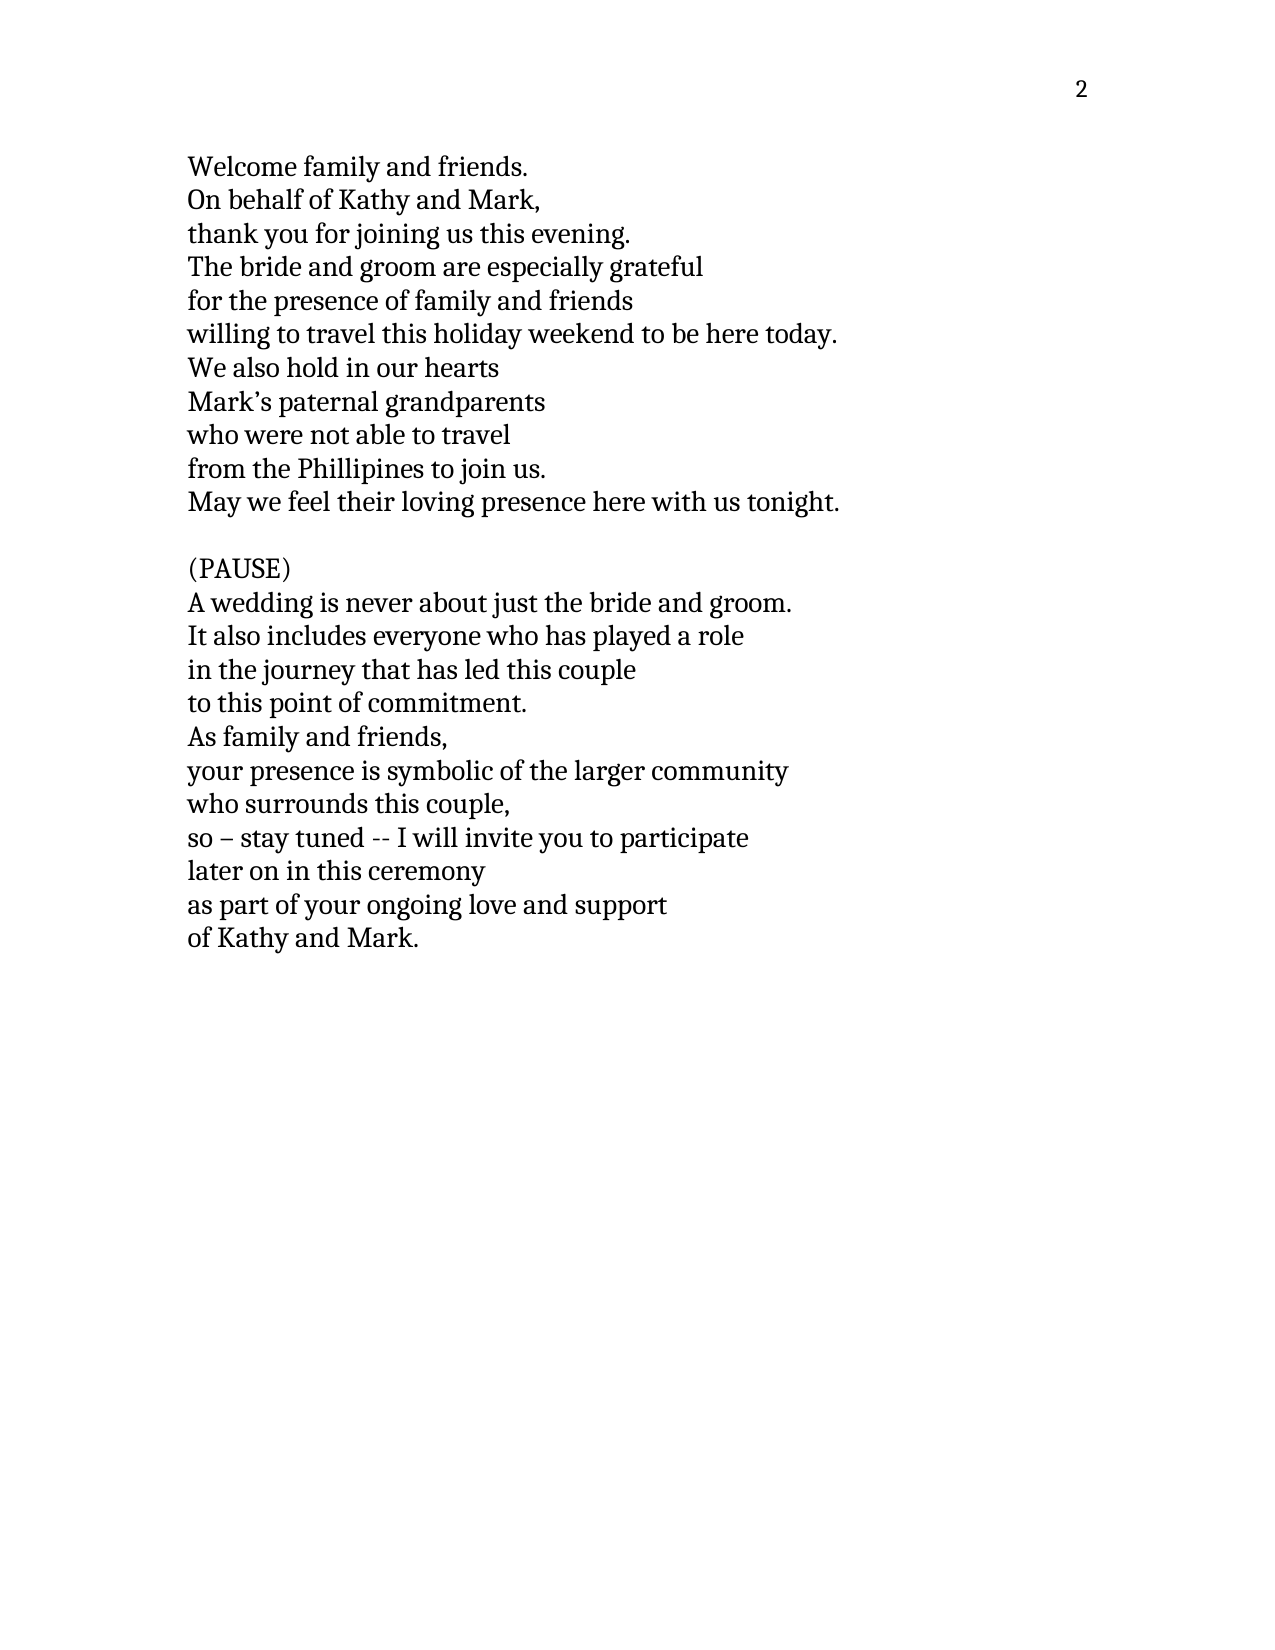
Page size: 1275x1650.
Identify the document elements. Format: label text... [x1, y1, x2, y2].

text of Kathy and Mark. [187, 921, 1087, 955]
text for the presence of family and friends [187, 284, 1087, 318]
text thank you for joining us this evening. [187, 217, 1087, 251]
text Welcome family and friends. [187, 150, 1087, 183]
text We also hold in our hearts [187, 351, 1087, 385]
text in the journey that has led this couple [187, 653, 1087, 687]
text Mark’s paternal grandparents [187, 385, 1087, 418]
text later on in this ceremony [187, 854, 1087, 888]
text so – stay tuned -- I will invite you to participate [187, 821, 1087, 854]
text who were not able to travel [187, 418, 1087, 452]
text from the Phillipines to join us. [187, 452, 1087, 485]
text your presence is symbolic of the larger community [187, 754, 1087, 787]
text (PAUSE) [187, 552, 1087, 586]
text May we feel their loving presence here with us tonight. [187, 485, 1087, 519]
text As family and friends, [187, 720, 1087, 754]
text It also includes everyone who has played a role [187, 619, 1087, 653]
text willing to travel this holiday weekend to be here today. [187, 318, 1087, 351]
text The bride and groom are especially grateful [187, 251, 1087, 284]
text as part of your ongoing love and support [187, 888, 1087, 921]
text A wedding is never about just the bride and groom. [187, 586, 1087, 619]
text who surrounds this couple, [187, 787, 1087, 821]
text On behalf of Kathy and Mark, [187, 183, 1087, 217]
text to this point of commitment. [187, 687, 1087, 720]
